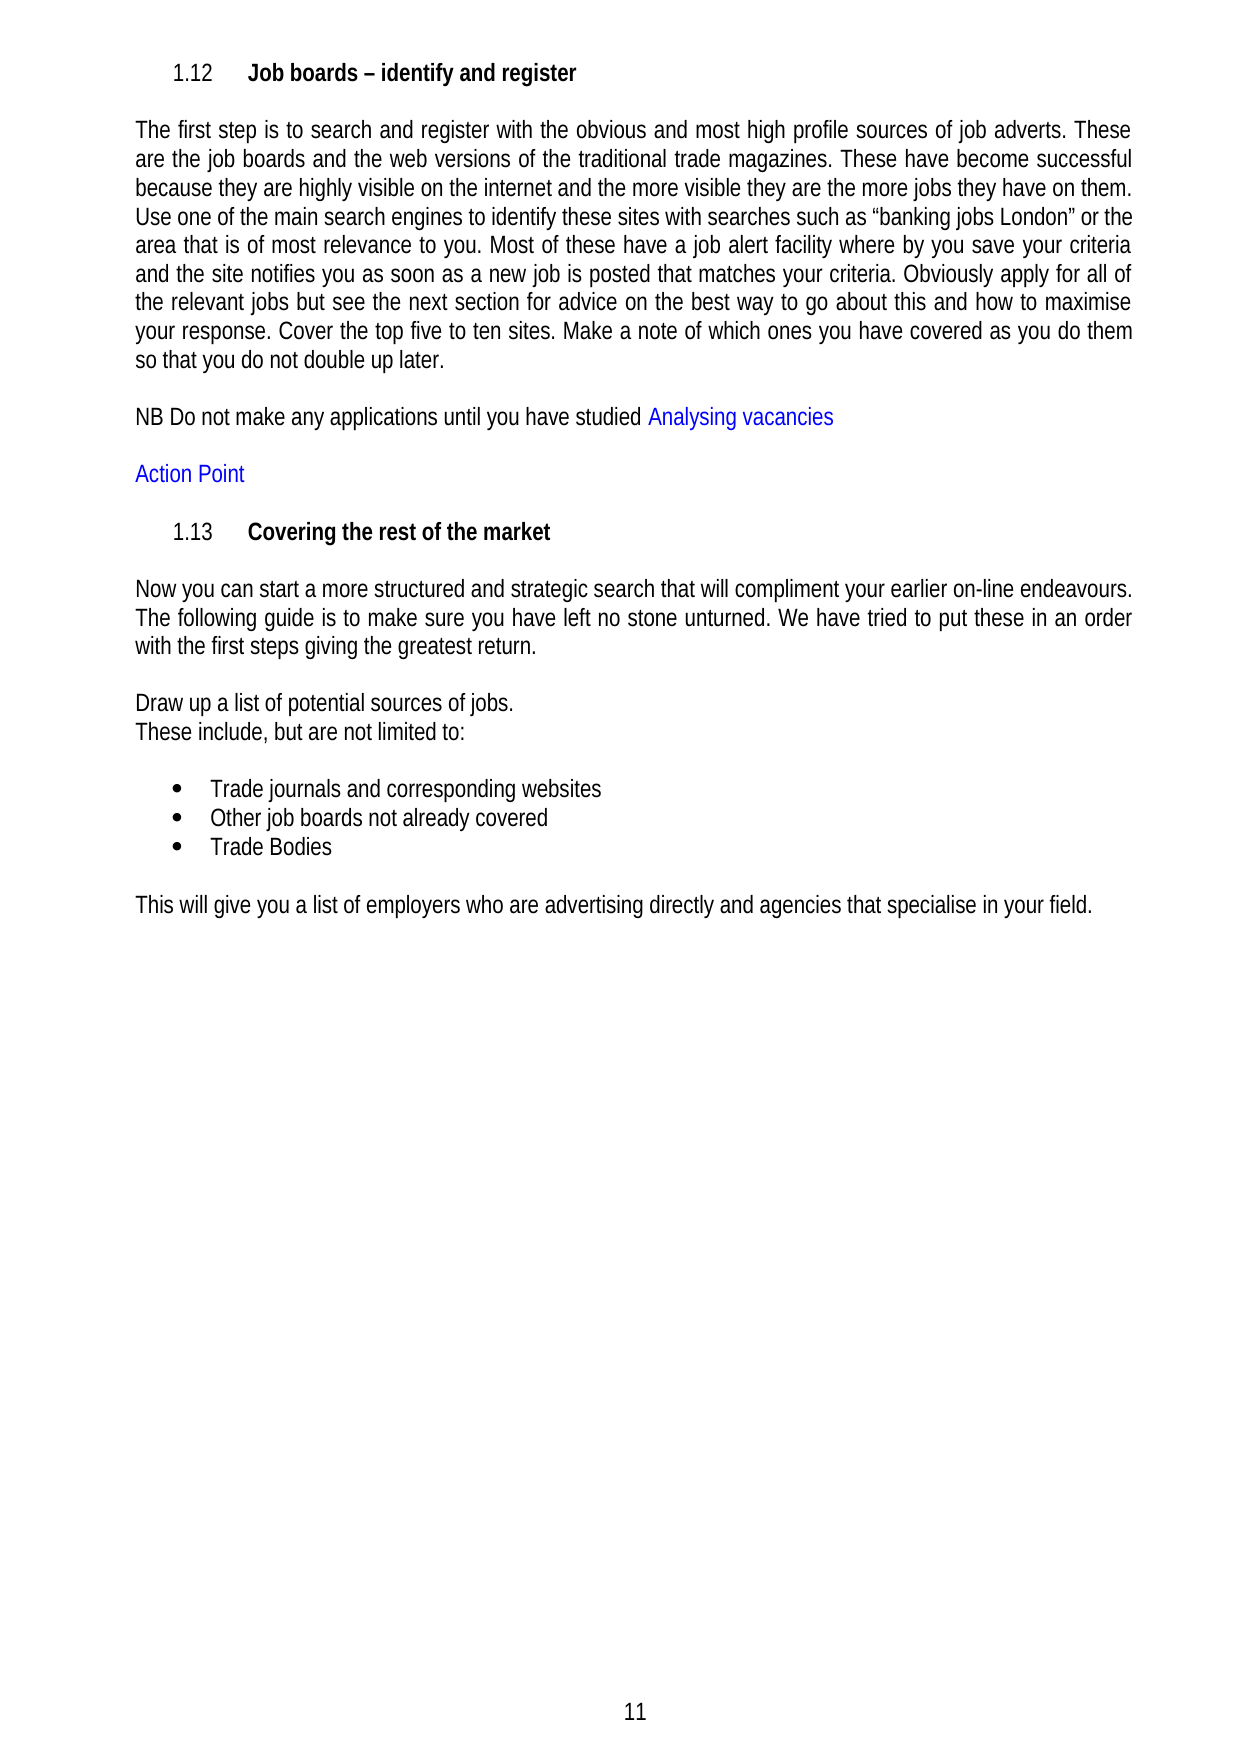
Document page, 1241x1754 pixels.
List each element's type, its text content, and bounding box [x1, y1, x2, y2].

text These include, but are not limited to: [135, 717, 1135, 746]
text NB Do not make any applications until you have studied Analysing vacancies [135, 402, 1135, 431]
list Trade journals and corresponding websites [173, 774, 1135, 803]
list Other job boards not already covered [173, 803, 1135, 832]
subtitle Covering the rest of the market [173, 517, 1135, 545]
list Trade Bodies [173, 832, 1135, 861]
text Now you can start a more structured and strategic search that will compliment your earlier on-line endeavours. The following guide is to make sure you have left no stone unturned. We have tried to put these in an order with the first steps giving the greatest return. [135, 574, 1135, 660]
subtitle Job boards – identify and register [173, 58, 1135, 87]
text Action Point [135, 459, 1135, 488]
text Draw up a list of potential sources of jobs. [135, 688, 1135, 717]
text This will give you a list of employers who are advertising directly and agencies that specialise in your field. [135, 889, 1135, 918]
text The first step is to search and register with the obvious and most high profile sources of job adverts. These are the job boards and the web versions of the traditional trade magazines. These have become successful because they are highly visible on the internet and the more visible they are the more jobs they have on them. Use one of the main search engines to identify these sites with searches such as “banking jobs London” or the area that is of most relevance to you. Most of these have a job alert facility where by you save your criteria and the site notifies you as soon as a new job is posted that matches your criteria. Obviously apply for all of the relevant jobs but see the next section for advice on the best way to go about this and how to maximise your response. Cover the top five to ten sites. Make a note of which ones you have covered as you do them so that you do not double up later. [135, 116, 1135, 373]
